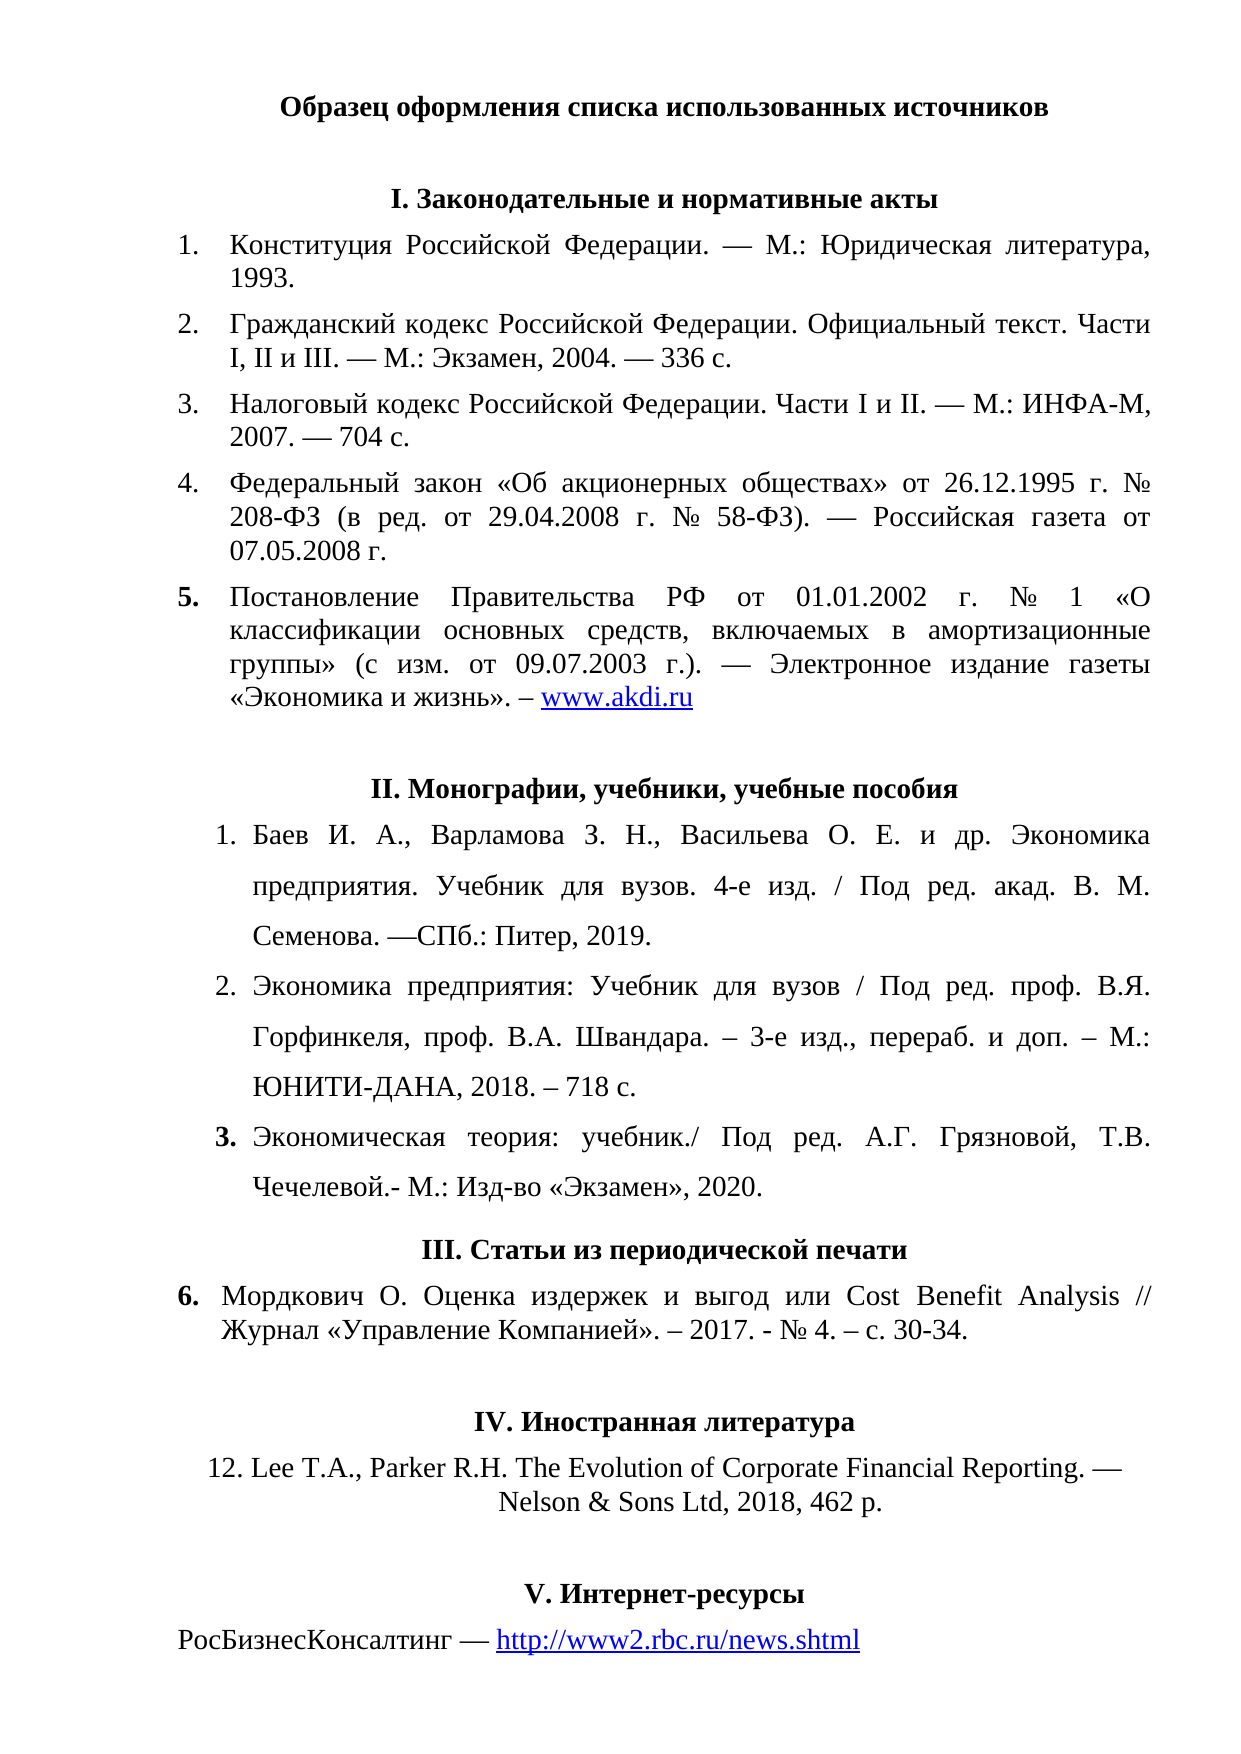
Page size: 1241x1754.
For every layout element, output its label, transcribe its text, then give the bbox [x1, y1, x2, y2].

list Lee T.A., Parker R.H. The Evolution of Corporate Financial Reporting. — Nelson & Sons Ltd, 2018, 462 p. [177, 1450, 1152, 1517]
text IV. Иностранная литература [177, 1404, 1152, 1438]
list Налоговый кодекс Российской Федерации. Части I и II. — М.: ИНФА-М, 2007. — 704 с. [177, 386, 1152, 453]
list Федеральный закон «Об акционерных обществах» от 26.12.1995 г. № 208-ФЗ (в ред. от 29.04.2008 г. № 58-ФЗ). — Российская газета от 07.05.2008 г. [177, 466, 1152, 566]
text II. Монографии, учебники, учебные пособия [177, 771, 1152, 805]
list Гражданский кодекс Российской Федерации. Официальный текст. Части I, II и III. — М.: Экзамен, 2004. — 336 с. [177, 306, 1152, 373]
list Постановление Правительства РФ от 01.01.2002 г. № 1 «О классификации основных средств, включаемых в амортизационные группы» (с изм. от 09.07.2003 г.). — Электронное издание газеты «Экономика и жизнь». – www.akdi.ru [177, 579, 1152, 713]
list Баев И. А., Варламова З. Н., Васильева О. Е. и др. Экономика предприятия. Учебник для вузов. 4-е изд. / Под ред. акад. В. М. Семенова. —СПб.: Питер, 2019. [215, 817, 1152, 952]
list Конституция Российской Федерации. — М.: Юридическая литература, 1993. [177, 227, 1152, 294]
text V. Интернет-ресурсы [177, 1576, 1152, 1609]
text III. Статьи из периодической печати [177, 1232, 1152, 1266]
list Экономика предприятия: Учебник для вузов / Под ред. проф. В.Я. Горфинкеля, проф. В.А. Швандара. – 3-е изд., перераб. и доп. – М.: ЮНИТИ-ДАНА, 2018. – 718 с. [215, 968, 1152, 1102]
text РосБизнесКонсалтинг — http://www2.rbc.ru/news.shtml [177, 1622, 1152, 1655]
text Образец оформления списка использованных источников [177, 89, 1152, 122]
list Экономическая теория: учебник./ Под ред. А.Г. Грязновой, Т.В. Чечелевой.- М.: Изд-во «Экзамен», 2020. [215, 1119, 1152, 1203]
list Мордкович О. Оценка издержек и выгод или Cost Benefit Analysis // Журнал «Управление Компанией». – 2017. - № 4. – с. 30-34. [177, 1278, 1152, 1346]
text I. Законодательные и нормативные акты [177, 181, 1152, 214]
